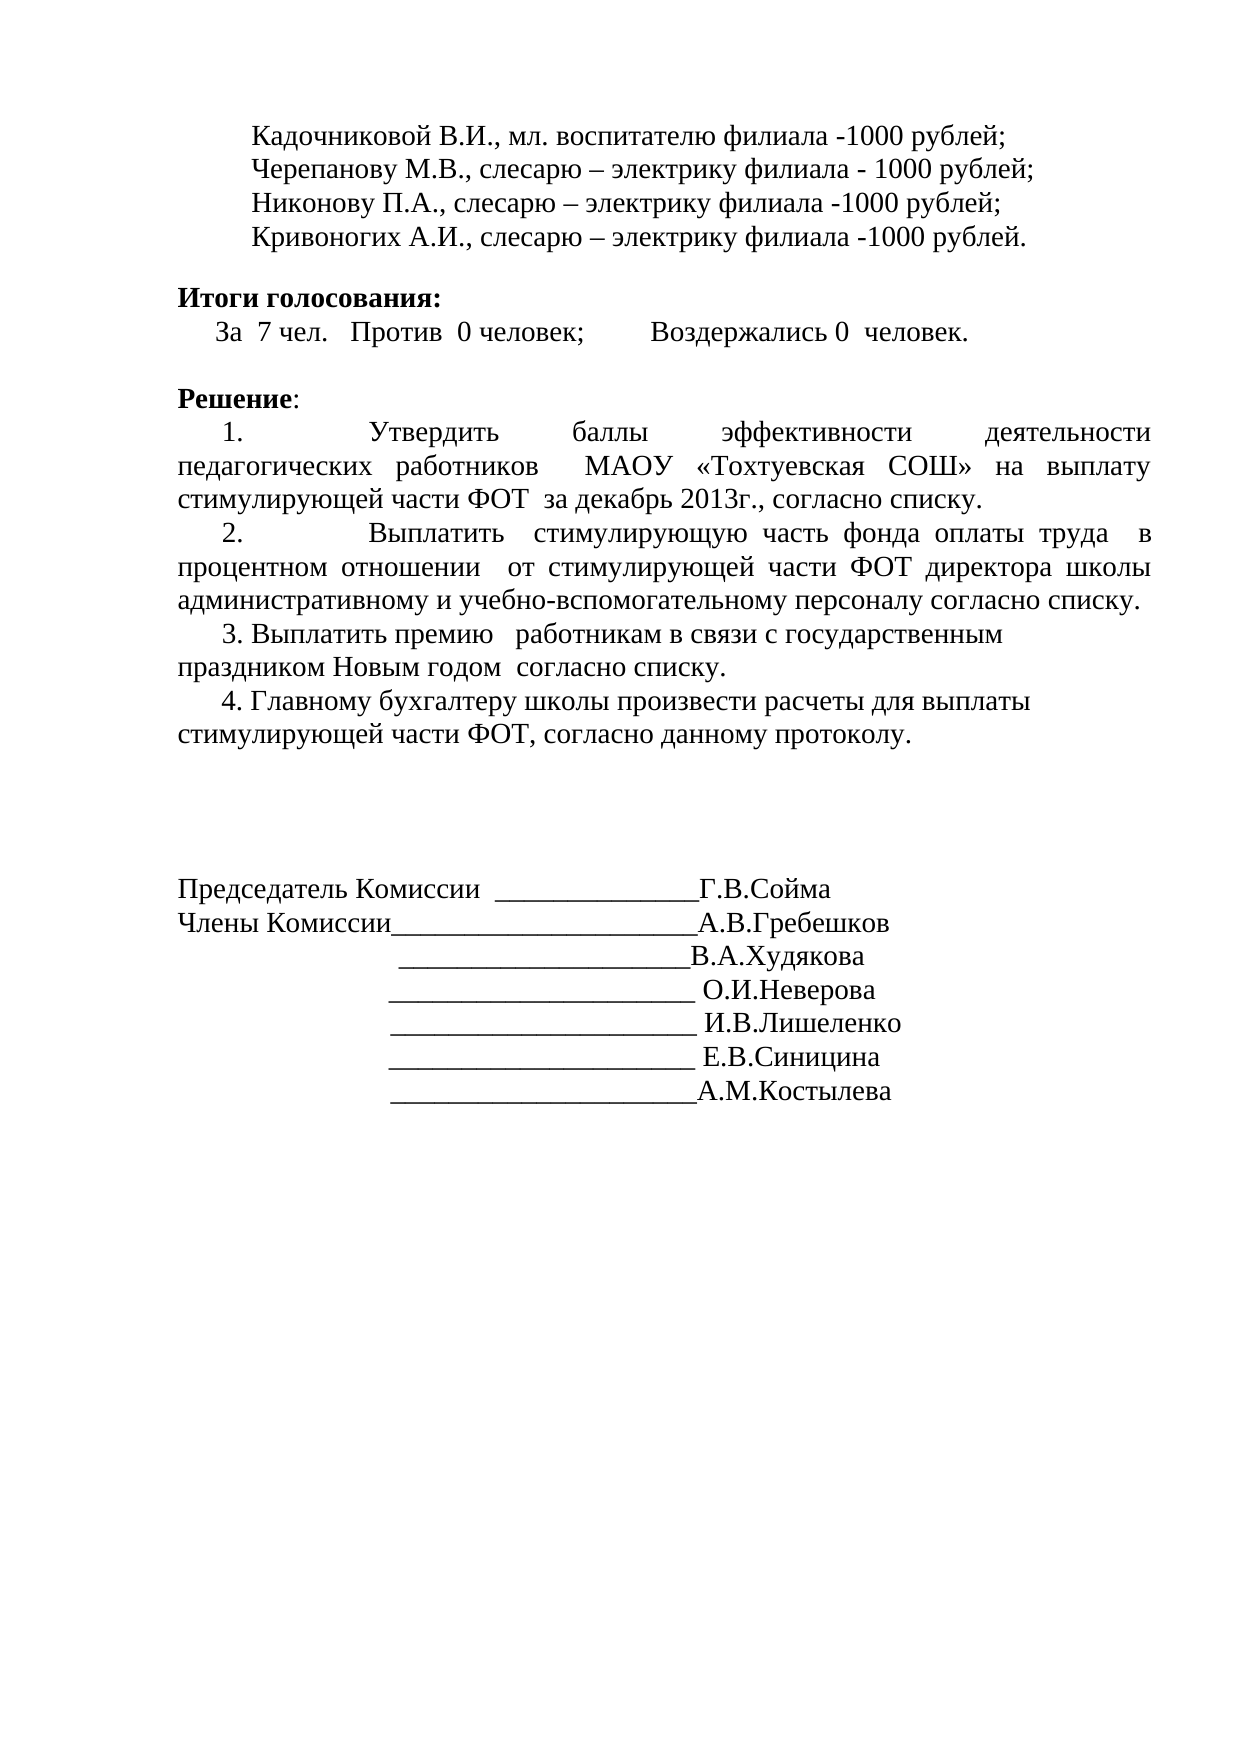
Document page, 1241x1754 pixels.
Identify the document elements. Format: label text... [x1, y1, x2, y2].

text _____________________ Е.В.Синицина [177, 1039, 1152, 1073]
text 4. Главному бухгалтеру школы произвести расчеты для выплаты стимулирующей части ФОТ, согласно данному протоколу. [177, 683, 1152, 750]
list Утвердить баллы эффективности деятельности педагогических работников МАОУ «Тохтуевская СОШ» на выплату стимулирующей части ФОТ за декабрь 2013г., согласно списку. [177, 414, 1152, 515]
text ____________________В.А.Худякова [177, 938, 1152, 972]
text _____________________А.М.Костылева [177, 1073, 1152, 1106]
text _____________________ И.В.Лишеленко [177, 1006, 1152, 1039]
text Кривоногих А.И., слесарю – электрику филиала -1000 рублей. [177, 219, 1152, 252]
text _____________________ О.И.Неверова [177, 972, 1152, 1006]
list Выплатить стимулирующую часть фонда оплаты труда в процентном отношении от стимулирующей части ФОТ директора школы административному и учебно-вспомогательному персоналу согласно списку. [177, 515, 1152, 616]
text За 7 чел. Против 0 человек; Воздержались 0 человек. [215, 314, 1152, 347]
text 3. Выплатить премию работникам в связи с государственным праздником Новым годом согласно списку. [177, 616, 1152, 683]
text Председатель Комиссии ______________Г.В.Сойма [177, 871, 1152, 905]
text Кадочниковой В.И., мл. воспитателю филиала -1000 рублей; [177, 118, 1152, 152]
text Итоги голосования: [177, 280, 1152, 314]
text Члены Комиссии_____________________А.В.Гребешков [177, 905, 1152, 938]
text Решение: [177, 381, 1152, 414]
text Черепанову М.В., слесарю – электрику филиала - 1000 рублей; [177, 152, 1152, 185]
text Никонову П.А., слесарю – электрику филиала -1000 рублей; [177, 185, 1152, 219]
